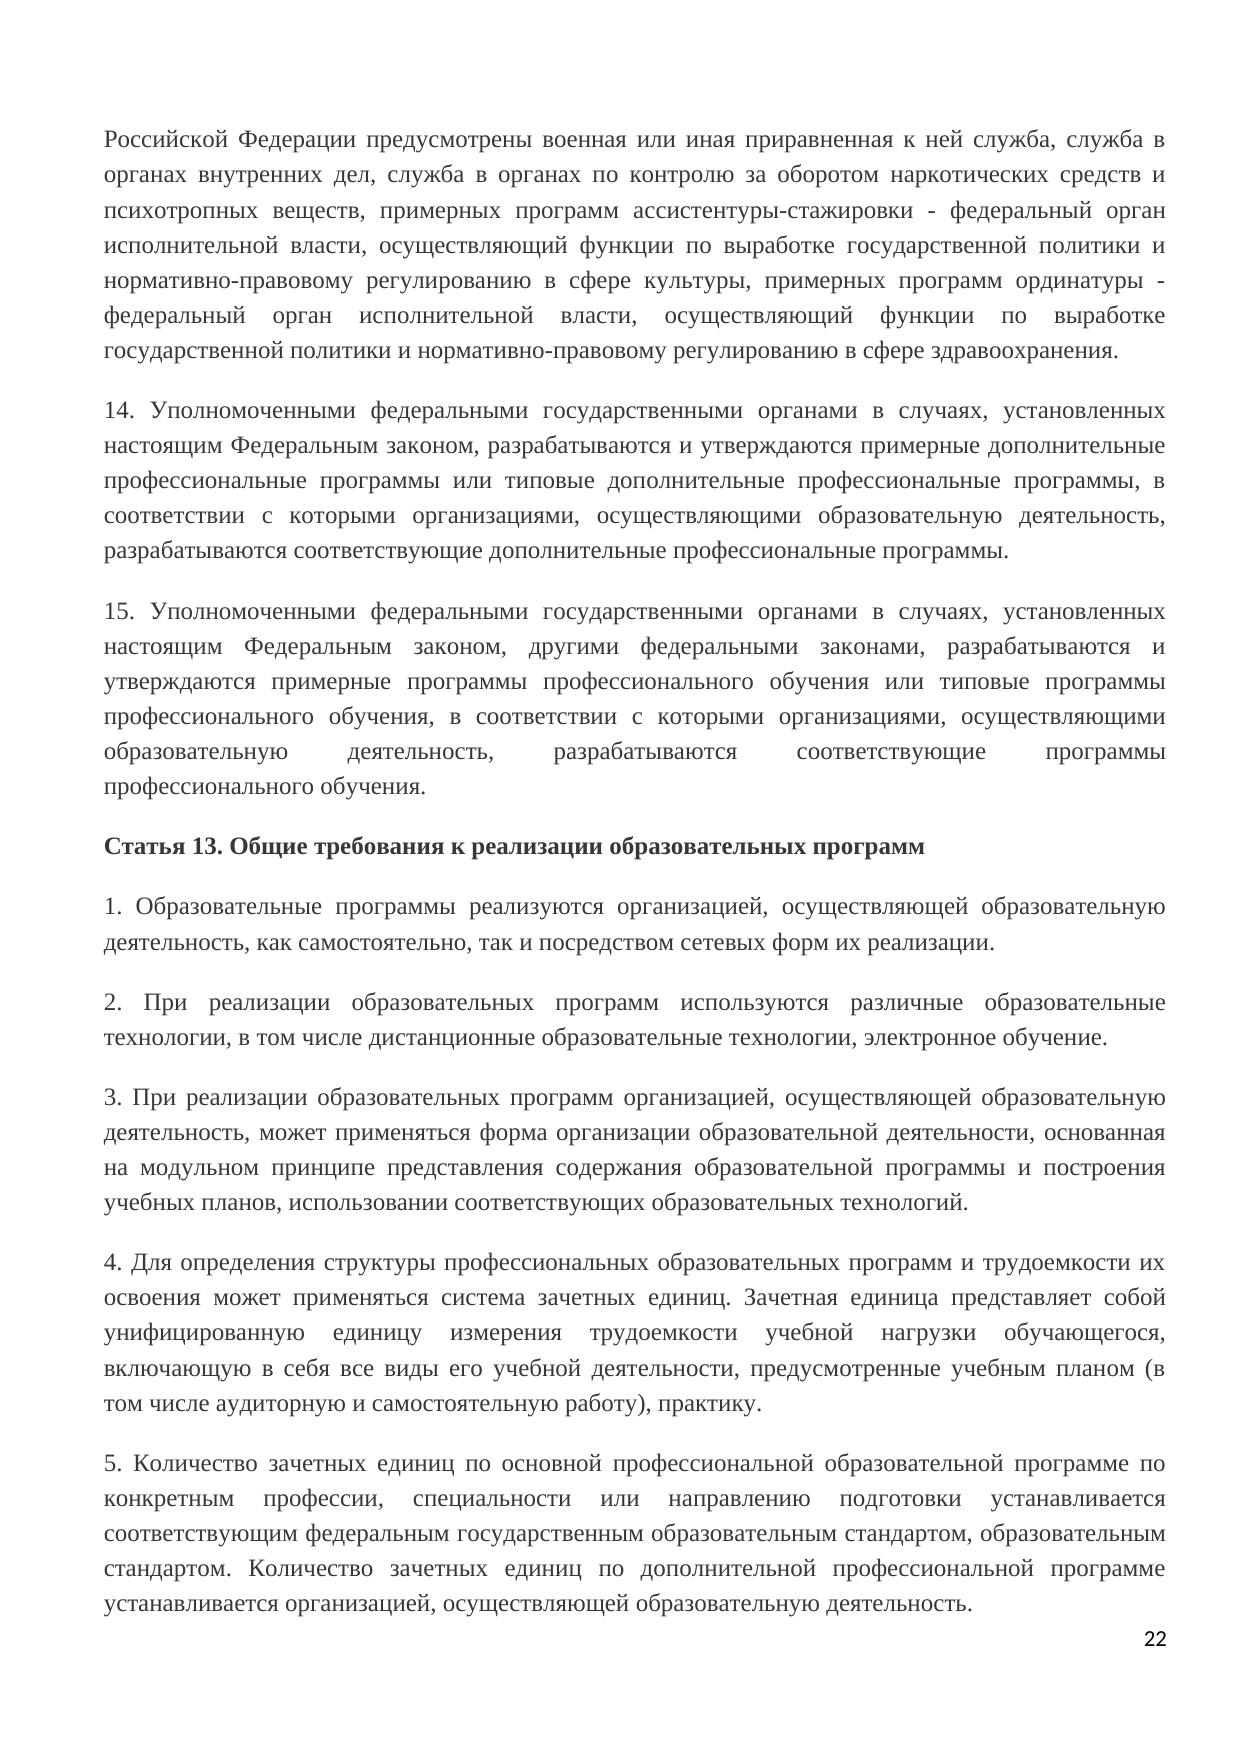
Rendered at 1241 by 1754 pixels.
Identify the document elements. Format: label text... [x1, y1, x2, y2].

text 4. Для определения структуры профессиональных образовательных программ и трудоемкости их освоения может применяться система зачетных единиц. Зачетная единица представляет собой унифицированную единицу измерения трудоемкости учебной нагрузки обучающегося, включающую в себя все виды его учебной деятельности, предусмотренные учебным планом (в том числе аудиторную и самостоятельную работу), практику. [103, 1241, 1167, 1416]
text 15. Уполномоченными федеральными государственными органами в случаях, установленных настоящим Федеральным законом, другими федеральными законами, разрабатываются и утверждаются примерные программы профессионального обучения или типовые программы профессионального обучения, в соответствии с которыми организациями, осуществляющими образовательную деятельность, разрабатываются соответствующие программы профессионального обучения. [103, 589, 1167, 800]
text 14. Уполномоченными федеральными государственными органами в случаях, установленных настоящим Федеральным законом, разрабатываются и утверждаются примерные дополнительные профессиональные программы или типовые дополнительные профессиональные программы, в соответствии с которыми организациями, осуществляющими образовательную деятельность, разрабатываются соответствующие дополнительные профессиональные программы. [103, 389, 1167, 564]
text 5. Количество зачетных единиц по основной профессиональной образовательной программе по конкретным профессии, специальности или направлению подготовки устанавливается соответствующим федеральным государственным образовательным стандартом, образовательным стандартом. Количество зачетных единиц по дополнительной профессиональной программе устанавливается организацией, осуществляющей образовательную деятельность. [103, 1441, 1167, 1617]
text 3. При реализации образовательных программ организацией, осуществляющей образовательную деятельность, может применяться форма организации образовательной деятельности, основанная на модульном принципе представления содержания образовательной программы и построения учебных планов, использовании соответствующих образовательных технологий. [103, 1076, 1167, 1216]
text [103, 118, 1167, 364]
text 1. Образовательные программы реализуются организацией, осуществляющей образовательную деятельность, как самостоятельно, так и посредством сетевых форм их реализации. [103, 885, 1167, 955]
text 2. При реализации образовательных программ используются различные образовательные технологии, в том числе дистанционные образовательные технологии, электронное обучение. [103, 980, 1167, 1051]
text Статья 13. Общие требования к реализации образовательных программ [103, 825, 1167, 860]
